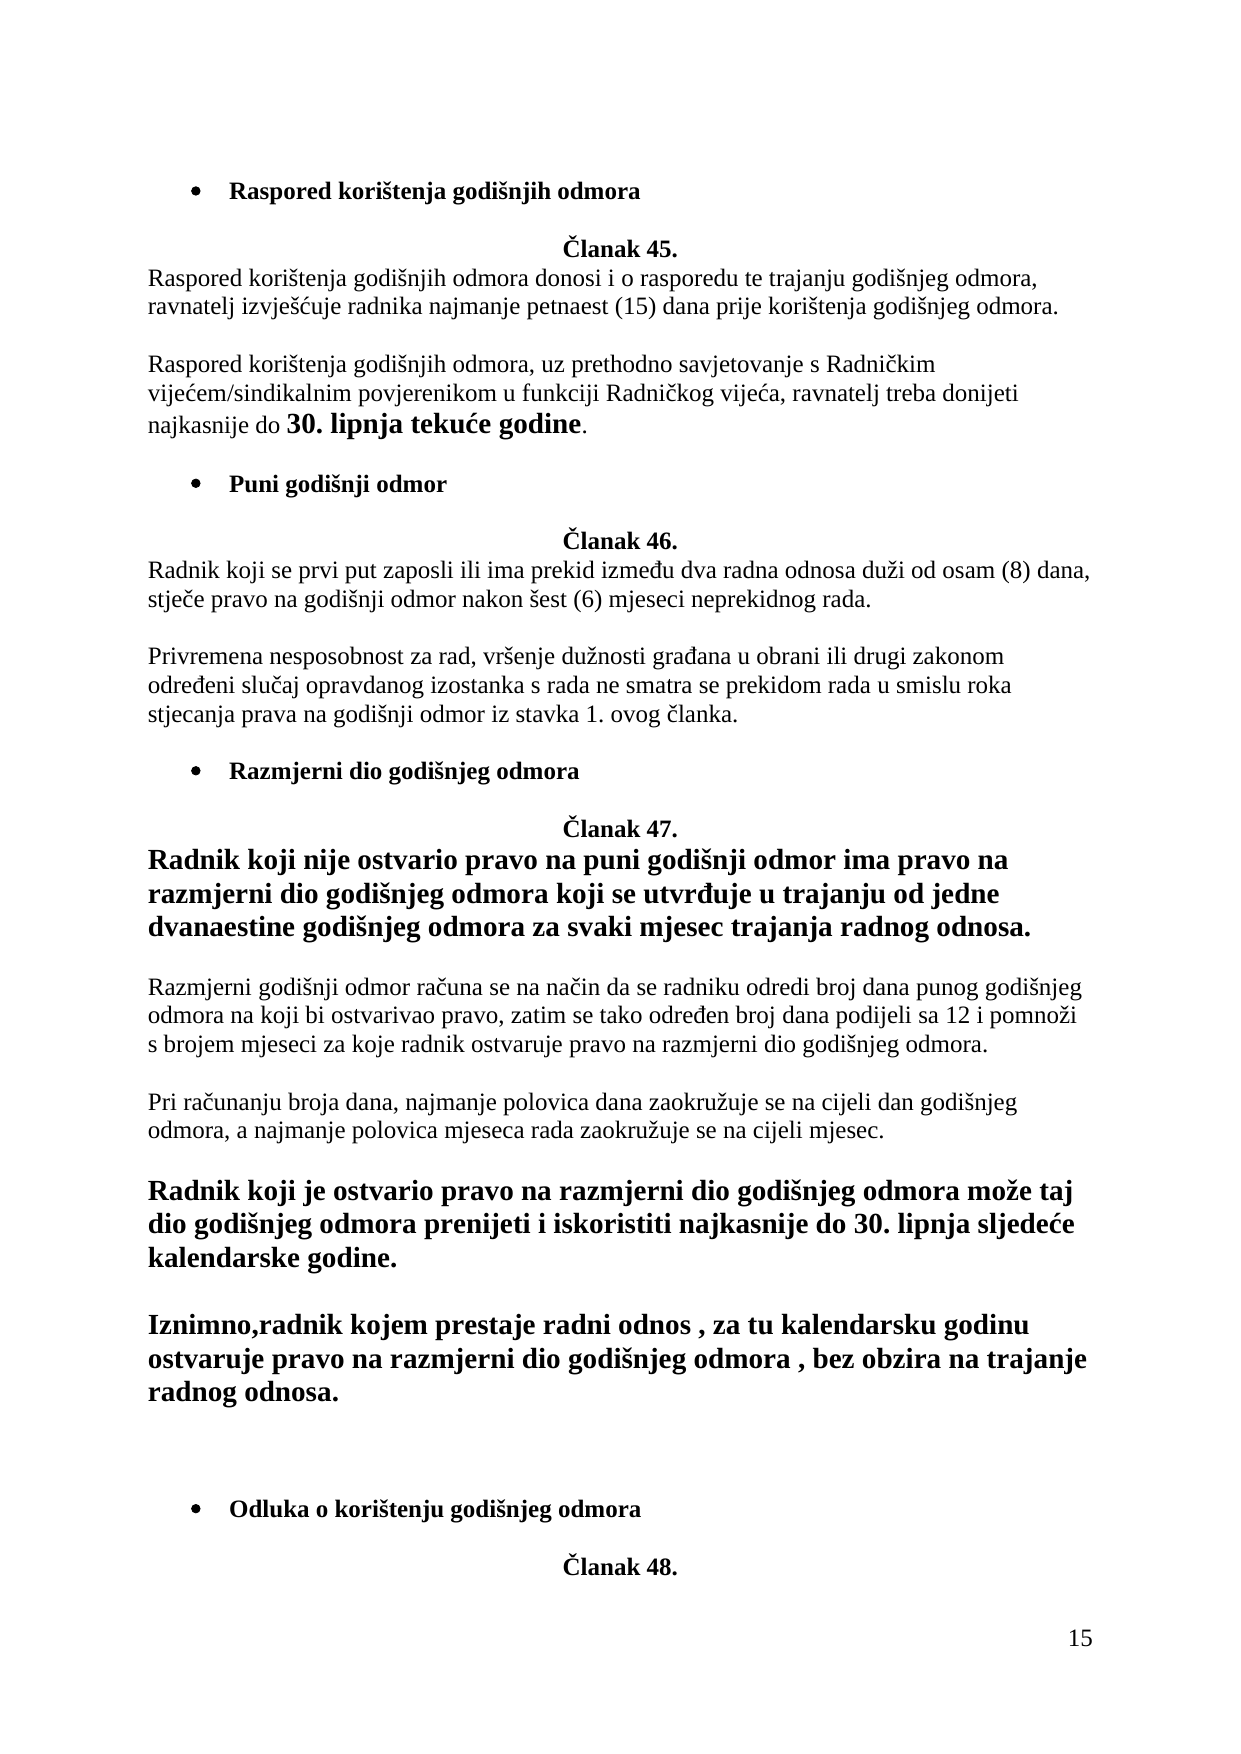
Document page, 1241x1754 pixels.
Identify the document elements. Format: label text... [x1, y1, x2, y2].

text Članak 45. [148, 234, 1093, 263]
text Radnik koji je ostvario pravo na razmjerni dio godišnjeg odmora može taj dio godišnjeg odmora prenijeti i iskoristiti najkasnije do 30. lipnja sljedeće kalendarske godine. [148, 1173, 1093, 1274]
text Razmjerni godišnji odmor računa se na način da se radniku odredi broj dana punog godišnjeg odmora na koji bi ostvarivao pravo, zatim se tako određen broj dana podijeli sa 12 i pomnoži s brojem mjeseci za koje radnik ostvaruje pravo na razmjerni dio godišnjeg odmora. [148, 972, 1093, 1058]
text Članak 46. [148, 526, 1093, 555]
text Raspored korištenja godišnjih odmora, uz prethodno savjetovanje s Radničkim vijećem/sindikalnim povjerenikom u funkciji Radničkog vijeća, ravnatelj treba donijeti najkasnije do 30. lipnja tekuće godine. [148, 349, 1093, 440]
text Raspored korištenja godišnjih odmora donosi i o rasporedu te trajanju godišnjeg odmora, ravnatelj izvješćuje radnika najmanje petnaest (15) dana prije korištenja godišnjeg odmora. [148, 263, 1093, 320]
text Pri računanju broja dana, najmanje polovica dana zaokružuje se na cijeli dan godišnjeg odmora, a najmanje polovica mjeseca rada zaokružuje se na cijeli mjesec. [148, 1087, 1093, 1144]
list Raspored korištenja godišnjih odmora [191, 176, 1093, 205]
text Privremena nesposobnost za rad, vršenje dužnosti građana u obrani ili drugi zakonom određeni slučaj opravdanog izostanka s rada ne smatra se prekidom rada u smislu roka stjecanja prava na godišnji odmor iz stavka 1. ovog članka. [148, 641, 1093, 727]
list Odluka o korištenju godišnjeg odmora [191, 1494, 1093, 1523]
list Puni godišnji odmor [191, 469, 1093, 497]
text Radnik koji nije ostvario pravo na puni godišnji odmor ima pravo na razmjerni dio godišnjeg odmora koji se utvrđuje u trajanju od jedne dvanaestine godišnjeg odmora za svaki mjesec trajanja radnog odnosa. [148, 842, 1093, 943]
text Iznimno,radnik kojem prestaje radni odnos , za tu kalendarsku godinu ostvaruje pravo na razmjerni dio godišnjeg odmora , bez obzira na trajanje radnog odnosa. [148, 1307, 1093, 1408]
text Članak 47. [148, 814, 1093, 842]
text Članak 48. [148, 1552, 1093, 1580]
list Razmjerni dio godišnjeg odmora [191, 756, 1093, 785]
text Radnik koji se prvi put zaposli ili ima prekid između dva radna odnosa duži od osam (8) dana, stječe pravo na godišnji odmor nakon šest (6) mjeseci neprekidnog rada. [148, 555, 1093, 612]
